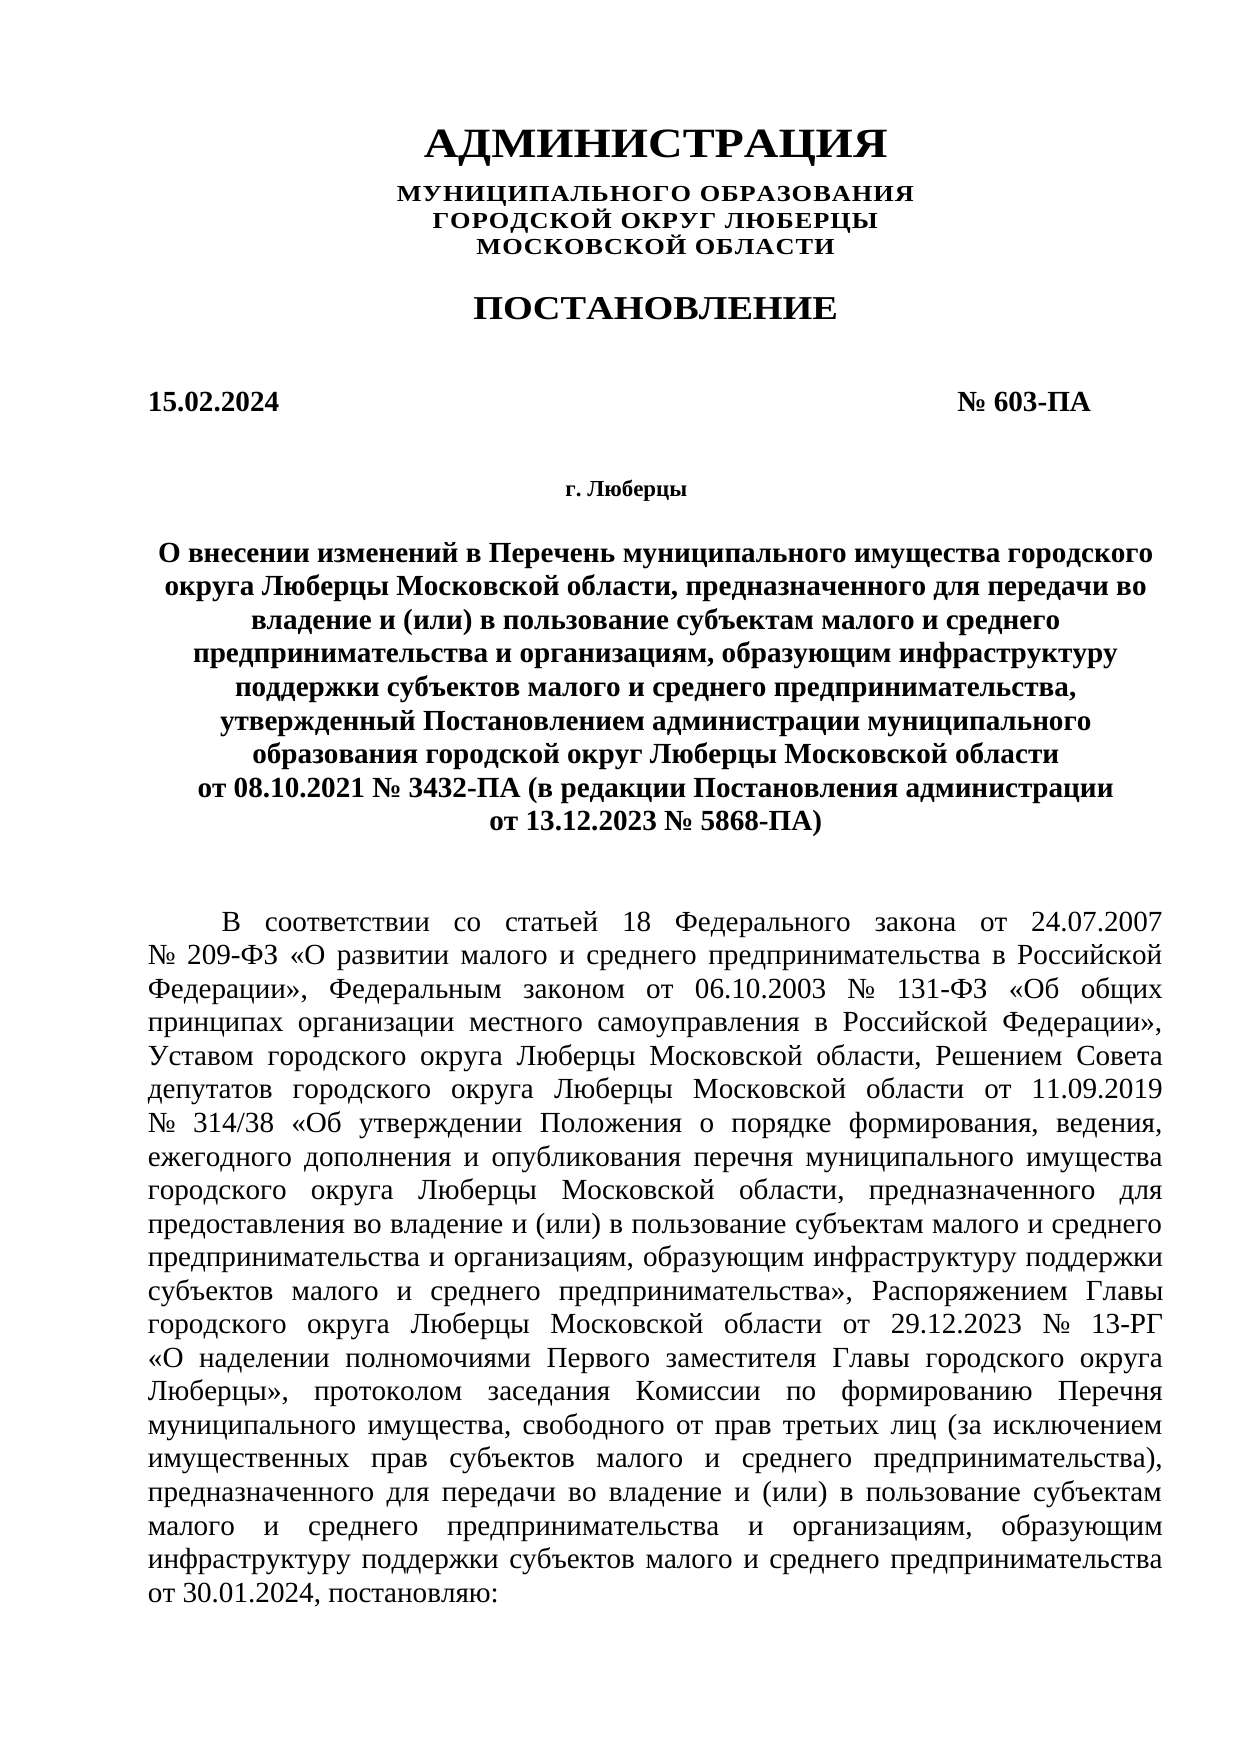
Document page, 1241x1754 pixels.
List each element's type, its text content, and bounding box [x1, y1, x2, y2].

text АДМИНИСТРАЦИЯ [148, 118, 1163, 166]
text В соответствии со статьей 18 Федерального закона от 24.07.2007 № 209-ФЗ «О развитии малого и среднего предпринимательства в Российской Федерации», Федеральным законом от 06.10.2003 № 131-ФЗ «Об общих принципах организации местного самоуправления в Российской Федерации», Уставом городского округа Люберцы Московской области, Решением Совета депутатов городского округа Люберцы Московской области от 11.09.2019 № 314/38 «Об утверждении Положения о порядке формирования, ведения, ежегодного дополнения и опубликования перечня муниципального имущества городского округа Люберцы Московской области, предназначенного для предоставления во владение и (или) в пользование субъектам малого и среднего предпринимательства и организациям, образующим инфраструктуру поддержки субъектов малого и среднего предпринимательства», Распоряжением Главы городского округа Люберцы Московской области от 29.12.2023 № 13-РГ «О наделении полномочиями Первого заместителя Главы городского округа Люберцы», протоколом заседания Комиссии по формированию Перечня муниципального имущества, свободного от прав третьих лиц (за исключением имущественных прав субъектов малого и среднего предпринимательства), предназначенного для передачи во владение и (или) в пользование субъектам малого и среднего предпринимательства и организациям, образующим инфраструктуру поддержки субъектов малого и среднего предпринимательства от 30.01.2024, постановляю: [148, 904, 1163, 1608]
text от 08.10.2021 № 3432-ПА (в редакции Постановления администрации [148, 770, 1163, 803]
text ПОСТАНОВЛЕНИЕ [148, 288, 1163, 327]
text от 13.12.2023 № 5868-ПА) [148, 803, 1163, 837]
text О внесении изменений в Перечень муниципального имущества городского округа Люберцы Московской области, предназначенного для передачи во владение и (или) в пользование субъектам малого и среднего предпринимательства и организациям, образующим инфраструктуру поддержки субъектов малого и среднего предпринимательства, утвержденный Постановлением администрации муниципального образования городской округ Люберцы Московской области [148, 535, 1163, 770]
text 15.02.2024 № 603-ПА [148, 384, 1163, 418]
text МУНИЦИПАЛЬНОГО ОБРАЗОВАНИЯ [148, 180, 1163, 207]
text г. Люберцы [89, 475, 1163, 501]
text ГОРОДСКОЙ ОКРУГ ЛЮБЕРЦЫ МОСКОВСКОЙ ОБЛАСТИ [148, 207, 1163, 259]
